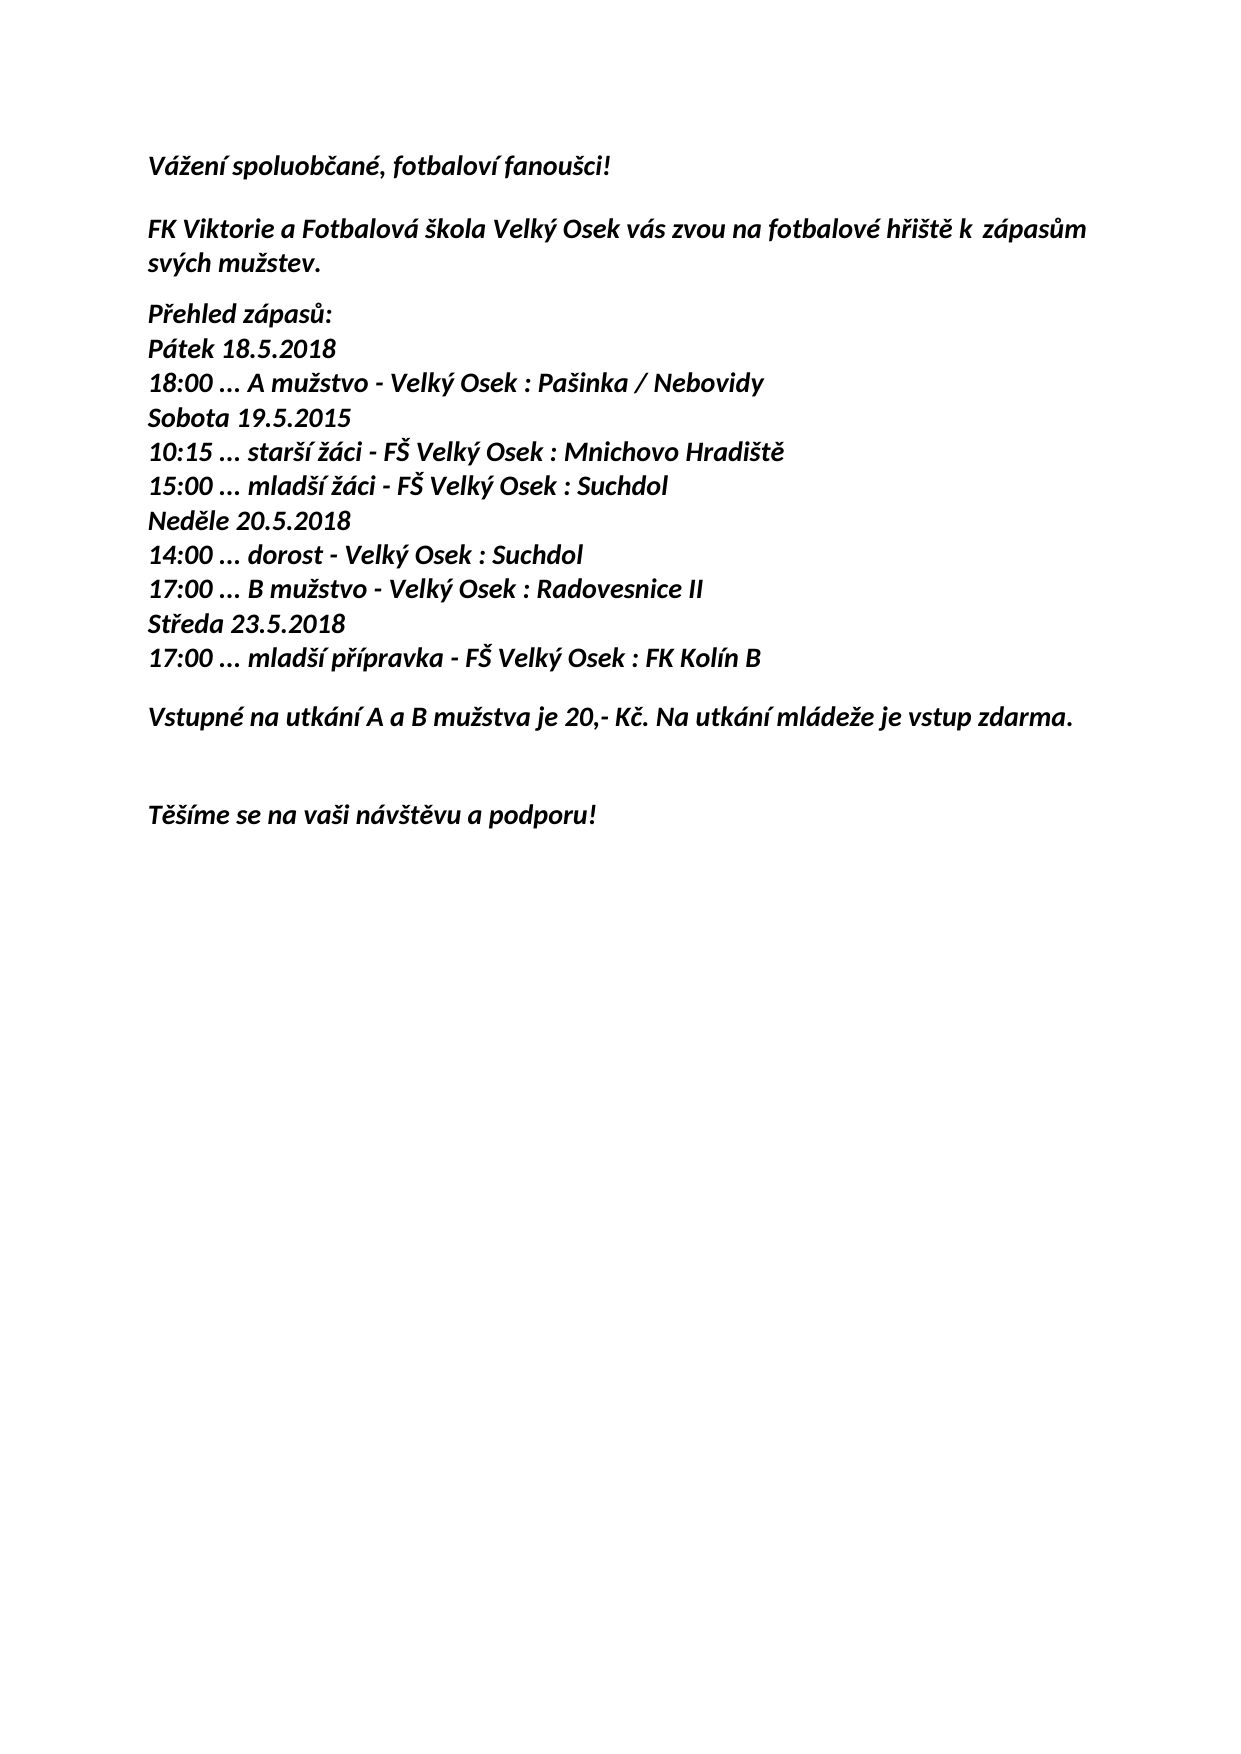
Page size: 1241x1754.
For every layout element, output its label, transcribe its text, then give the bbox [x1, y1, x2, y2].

text 17:00 ... B mužstvo - Velký Osek : Radovesnice II [148, 572, 1093, 606]
text Neděle 20.5.2018 [148, 503, 1093, 537]
text Vstupné na utkání A a B mužstva je 20,- Kč. Na utkání mládeže je vstup zdarma. [148, 699, 1093, 733]
text FK Viktorie a Fotbalová škola Velký Osek vás zvou na fotbalové hřiště k zápasům svých mužstev. [148, 211, 1093, 280]
text Sobota 19.5.2015 [148, 400, 1093, 434]
text Těšíme se na vaši návštěvu a podporu! [148, 797, 1093, 831]
text 10:15 ... starší žáci - FŠ Velký Osek : Mnichovo Hradiště [148, 434, 1093, 468]
text Pátek 18.5.2018 [148, 331, 1093, 365]
text Středa 23.5.2018 [148, 606, 1093, 640]
text 15:00 ... mladší žáci - FŠ Velký Osek : Suchdol [148, 468, 1093, 503]
text 14:00 ... dorost - Velký Osek : Suchdol [148, 537, 1093, 572]
text Vážení spoluobčané, fotbaloví fanoušci! [148, 148, 1093, 182]
text 17:00 ... mladší přípravka - FŠ Velký Osek : FK Kolín B [148, 640, 1093, 675]
text Přehled zápasů: [148, 297, 1093, 331]
text 18:00 ... A mužstvo - Velký Osek : Pašinka / Nebovidy [148, 365, 1093, 400]
